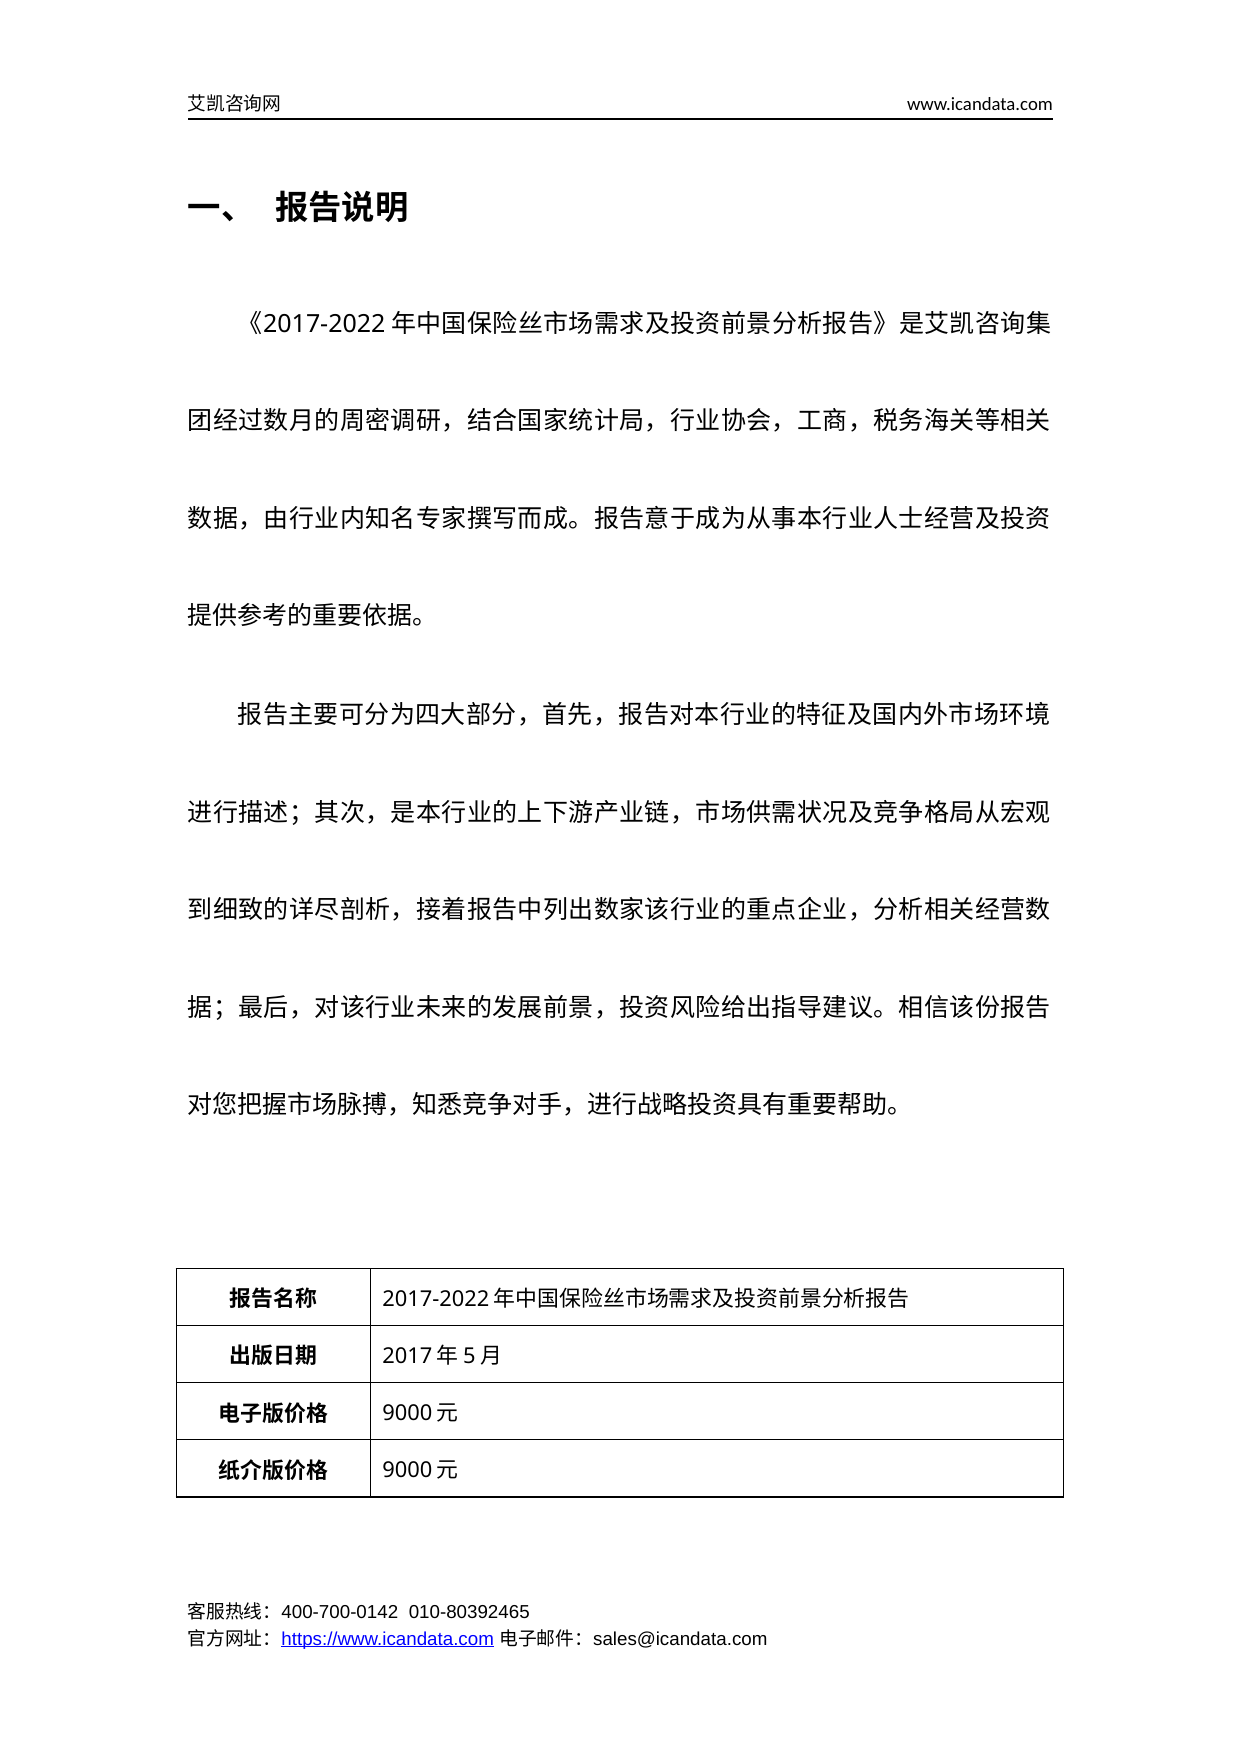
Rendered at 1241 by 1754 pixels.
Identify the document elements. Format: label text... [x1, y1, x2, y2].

text 《2017-2022年中国保险丝市场需求及投资前景分析报告》是艾凯咨询集团经过数月的周密调研，结合国家统计局，行业协会，工商，税务海关等相关数据，由行业内知名专家撰写而成。报告意于成为从事本行业人士经营及投资提供参考的重要依据。 [187, 289, 1053, 646]
table_cell 9000元 [371, 1383, 1063, 1439]
table_cell 出版日期 [177, 1326, 370, 1382]
text 报告主要可分为四大部分，首先，报告对本行业的特征及国内外市场环境进行描述；其次，是本行业的上下游产业链，市场供需状况及竞争格局从宏观到细致的详尽剖析，接着报告中列出数家该行业的重点企业，分析相关经营数据；最后，对该行业未来的发展前景，投资风险给出指导建议。相信该份报告对您把握市场脉搏，知悉竞争对手，进行战略投资具有重要帮助。 [187, 681, 1053, 1136]
table_cell 9000元 [371, 1440, 1063, 1496]
subtitle 报告说明 [187, 172, 1053, 237]
table_cell 2017年5月 [371, 1326, 1063, 1382]
table_header 报告名称 [177, 1269, 370, 1325]
table_cell 电子版价格 [177, 1383, 370, 1439]
table_header 2017-2022年中国保险丝市场需求及投资前景分析报告 [371, 1269, 1063, 1325]
table_cell 纸介版价格 [177, 1440, 370, 1496]
